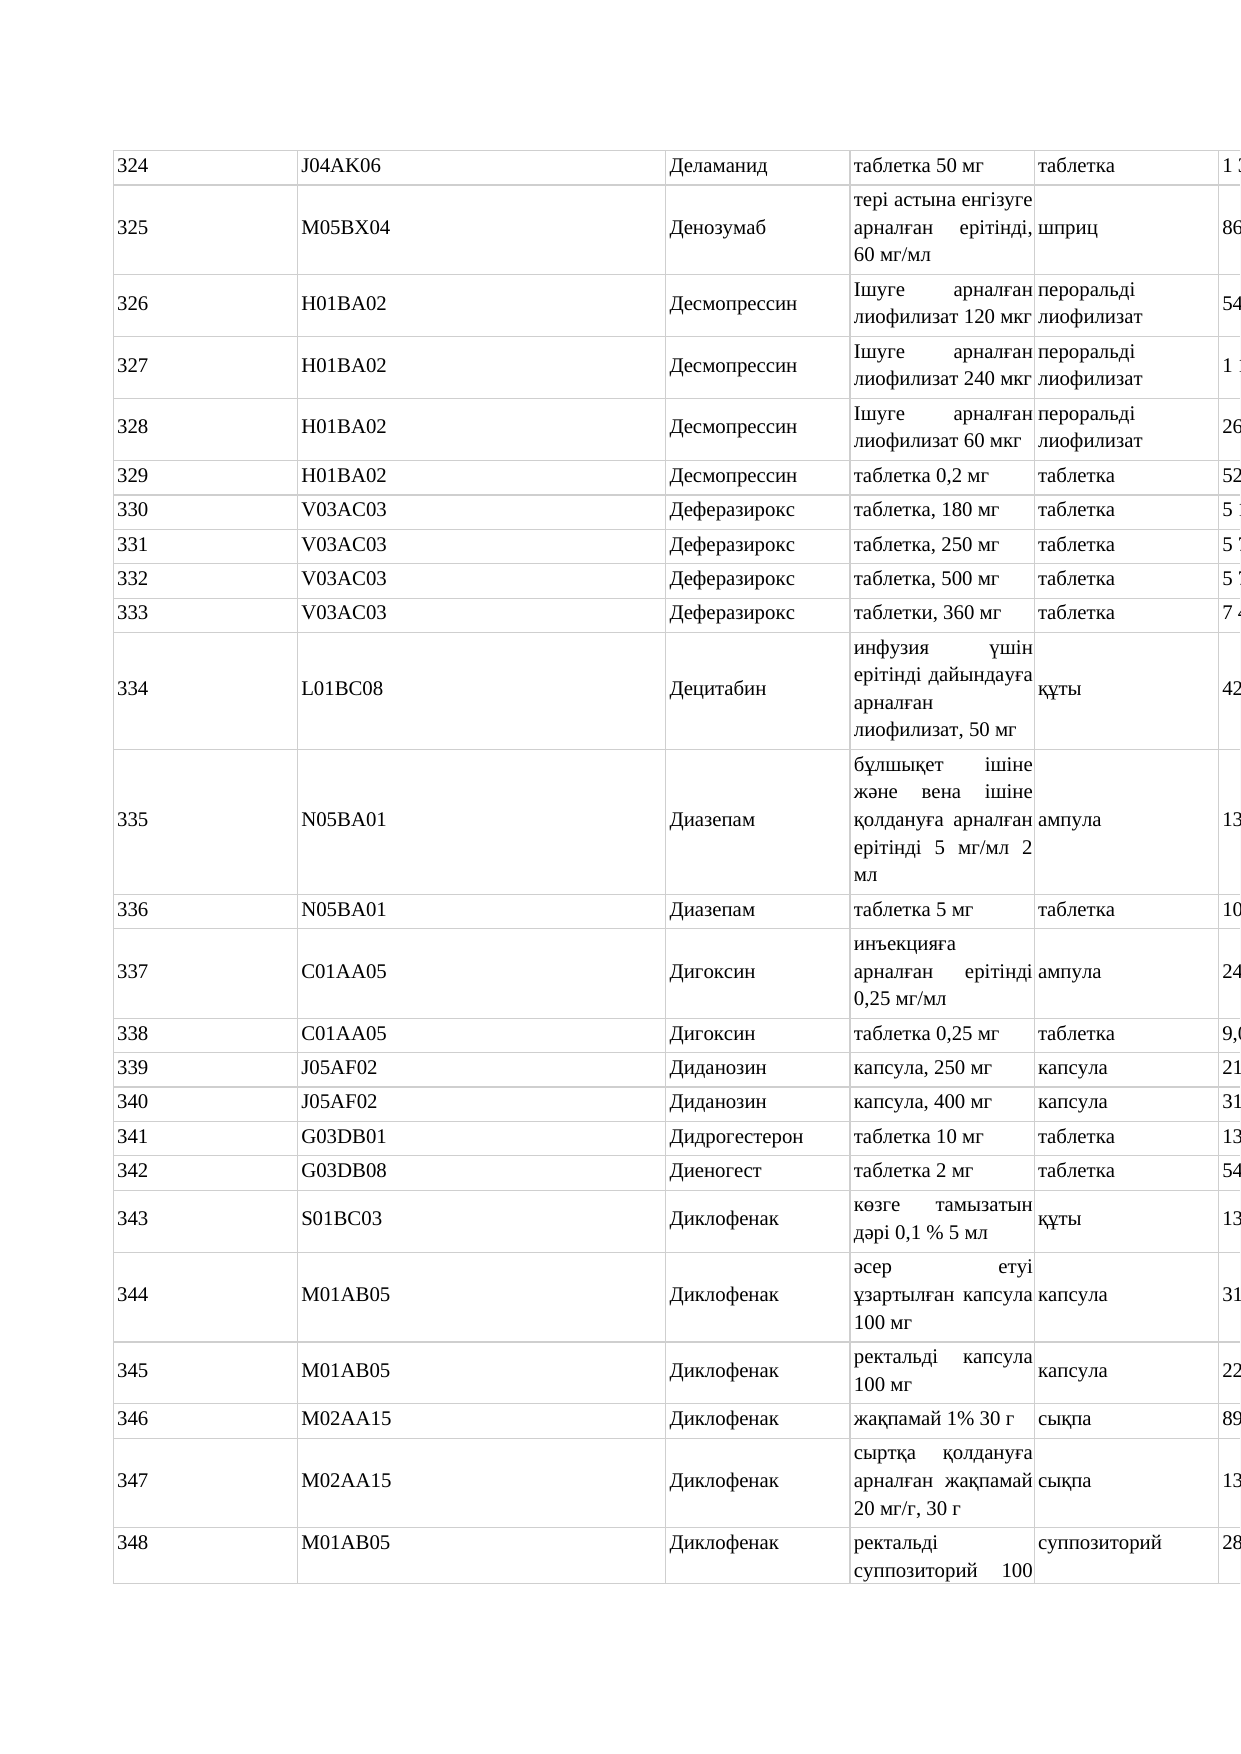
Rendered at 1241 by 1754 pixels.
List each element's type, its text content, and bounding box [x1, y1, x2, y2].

table_cell 426 548,80 [1219, 633, 1240, 749]
table_cell 336 [114, 895, 297, 928]
table_cell 326 [114, 275, 297, 336]
table_cell пероральді лиофилизат [1035, 399, 1218, 460]
table_cell 135,01 [1219, 1191, 1240, 1252]
table_cell M01AB05 [298, 1343, 665, 1403]
table_cell 1 303,23 [1219, 151, 1240, 184]
table_cell 340 [114, 1088, 297, 1121]
table_cell инъекцияға арналған ерітінді 0,25 мг/мл [851, 929, 1034, 1018]
table_cell құты [1035, 633, 1218, 749]
table_cell Десмопрессин [666, 337, 849, 398]
table_cell G03DB08 [298, 1156, 665, 1189]
table_cell тері астына енгізуге арналған ерітінді, 60 мг/мл [851, 186, 1034, 274]
table_cell сыртқа қолдануға арналған жақпамай 20 мг/г, 30 г [851, 1439, 1034, 1527]
table_cell таблетка 50 мг [851, 151, 1034, 184]
table_cell Диданозин [666, 1088, 849, 1121]
table_cell Дидрогестерон [666, 1122, 849, 1155]
table_cell 265,01 [1219, 399, 1240, 460]
table_cell H01BA02 [298, 461, 665, 494]
table_cell 314,70 [1219, 1088, 1240, 1121]
table_cell Диазепам [666, 895, 849, 928]
table_cell капсула [1035, 1253, 1218, 1341]
table_cell 325 [114, 186, 297, 274]
table_cell капсула [1035, 1088, 1218, 1121]
table_cell пероральді лиофилизат [1035, 275, 1218, 336]
table_cell инфузия үшін ерітінді дайындауға арналған лиофилизат, 50 мг [851, 633, 1034, 749]
table_cell таблетка, 500 мг [851, 564, 1034, 597]
table_cell V03AC03 [298, 530, 665, 563]
table_cell M02AA15 [298, 1404, 665, 1437]
table_cell таблетка [1035, 599, 1218, 632]
table_cell M01AB05 [298, 1528, 665, 1583]
table_cell N05BA01 [298, 895, 665, 928]
table_cell C01AA05 [298, 929, 665, 1018]
table_cell таблетка [1035, 564, 1218, 597]
table_cell 134,64 [1219, 1439, 1240, 1527]
table_cell таблетка [1035, 151, 1218, 184]
table_cell таблетка [1035, 461, 1218, 494]
table_cell 89,62 [1219, 1404, 1240, 1437]
table_cell H01BA02 [298, 399, 665, 460]
table_cell H01BA02 [298, 337, 665, 398]
table_cell Диклофенак [666, 1191, 849, 1252]
table_cell жақпамай 1% 30 г [851, 1404, 1034, 1437]
table_cell Диклофенак [666, 1528, 849, 1583]
table_cell 324 [114, 151, 297, 184]
table_cell сықпа [1035, 1439, 1218, 1527]
table_cell 344 [114, 1253, 297, 1341]
table_cell Денозумаб [666, 186, 849, 274]
table_cell таблетка 2 мг [851, 1156, 1034, 1189]
table_cell Деферазирокс [666, 496, 849, 529]
table_cell 31,20 [1219, 1253, 1240, 1341]
table_cell 333 [114, 599, 297, 632]
table_cell Дигоксин [666, 929, 849, 1018]
table_cell құты [1035, 1191, 1218, 1252]
table_cell таблетка [1035, 1019, 1218, 1052]
table_cell Дигоксин [666, 1019, 849, 1052]
table_cell 327 [114, 337, 297, 398]
table_cell 7 479,02 [1219, 599, 1240, 632]
table_cell 343 [114, 1191, 297, 1252]
table_cell V03AC03 [298, 564, 665, 597]
table_cell V03AC03 [298, 496, 665, 529]
table_cell ампула [1035, 929, 1218, 1018]
table_cell 541,36 [1219, 275, 1240, 336]
table_cell M05BX04 [298, 186, 665, 274]
table_cell 130,85 [1219, 750, 1240, 894]
table_cell көзге тамызатын дәрі 0,1 % 5 мл [851, 1191, 1034, 1252]
table_cell Ішуге арналған лиофилизат 240 мкг [851, 337, 1034, 398]
table_cell Десмопрессин [666, 275, 849, 336]
table_cell шприц [1035, 186, 1218, 274]
table_cell 342 [114, 1156, 297, 1189]
table_cell 1 105,34 [1219, 337, 1240, 398]
table_cell S01BC03 [298, 1191, 665, 1252]
table_cell 540,65 [1219, 1156, 1240, 1189]
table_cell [851, 1528, 1034, 1583]
table_cell 347 [114, 1439, 297, 1527]
table_cell Децитабин [666, 633, 849, 749]
table_cell 338 [114, 1019, 297, 1052]
table_cell J05AF02 [298, 1088, 665, 1121]
table_cell 10,48 [1219, 895, 1240, 928]
table_cell 5 799,63 [1219, 564, 1240, 597]
table_cell таблетка 5 мг [851, 895, 1034, 928]
table_cell 520,67 [1219, 461, 1240, 494]
table_cell 5 741,77 [1219, 530, 1240, 563]
table_cell V03AC03 [298, 599, 665, 632]
table_cell 339 [114, 1053, 297, 1086]
table_cell 5 188,84 [1219, 496, 1240, 529]
table_cell таблетка [1035, 530, 1218, 563]
table_cell H01BA02 [298, 275, 665, 336]
table_cell Деферазирокс [666, 564, 849, 597]
table_cell 228,25 [1219, 1343, 1240, 1403]
table_cell 337 [114, 929, 297, 1018]
table_cell Диклофенак [666, 1253, 849, 1341]
table_cell 334 [114, 633, 297, 749]
table_cell 9,08 [1219, 1019, 1240, 1052]
table_cell капсула [1035, 1343, 1218, 1403]
table_cell Десмопрессин [666, 399, 849, 460]
table_cell Диклофенак [666, 1404, 849, 1437]
table_cell 345 [114, 1343, 297, 1403]
table_cell Десмопрессин [666, 461, 849, 494]
table_cell M01AB05 [298, 1253, 665, 1341]
table_cell таблетка 10 мг [851, 1122, 1034, 1155]
table_cell N05BA01 [298, 750, 665, 894]
table_cell Диеногест [666, 1156, 849, 1189]
table_cell ректальді капсула 100 мг [851, 1343, 1034, 1403]
table_cell Диклофенак [666, 1343, 849, 1403]
table_cell 139,38 [1219, 1122, 1240, 1155]
table_cell Ішуге арналған лиофилизат 60 мкг [851, 399, 1034, 460]
table_cell Диклофенак [666, 1439, 849, 1527]
table_cell таблетка [1035, 496, 1218, 529]
table_cell J04AK06 [298, 151, 665, 184]
table_cell 86 094,51 [1219, 186, 1240, 274]
table_cell капсула, 250 мг [851, 1053, 1034, 1086]
table_cell Диазепам [666, 750, 849, 894]
table_cell 348 [114, 1528, 297, 1583]
table_cell таблетка 0,25 мг [851, 1019, 1034, 1052]
table_cell әсер етуі ұзартылған капсула 100 мг [851, 1253, 1034, 1341]
table_cell капсула [1035, 1053, 1218, 1086]
table_cell C01AA05 [298, 1019, 665, 1052]
table_cell 346 [114, 1404, 297, 1437]
table_cell 330 [114, 496, 297, 529]
table_cell L01BC08 [298, 633, 665, 749]
table_cell таблетка 0,2 мг [851, 461, 1034, 494]
table_cell сықпа [1035, 1404, 1218, 1437]
table_cell 328 [114, 399, 297, 460]
table_cell 329 [114, 461, 297, 494]
table_cell 335 [114, 750, 297, 894]
table_cell Деферазирокс [666, 599, 849, 632]
table_cell 331 [114, 530, 297, 563]
table_cell Диданозин [666, 1053, 849, 1086]
table_cell бұлшықет ішіне және вена ішіне қолдануға арналған ерітінді 5 мг/мл 2 мл [851, 750, 1034, 894]
table_cell G03DB01 [298, 1122, 665, 1155]
table_cell ампула [1035, 750, 1218, 894]
table_cell таблетка [1035, 1122, 1218, 1155]
table_cell 28,94 [1219, 1528, 1240, 1583]
table_cell 341 [114, 1122, 297, 1155]
table_cell таблетки, 360 мг [851, 599, 1034, 632]
table_cell капсула, 400 мг [851, 1088, 1034, 1121]
table_cell M02AA15 [298, 1439, 665, 1527]
table_cell таблетка [1035, 1156, 1218, 1189]
table_cell Ішуге арналған лиофилизат 120 мкг [851, 275, 1034, 336]
table_cell Деламанид [666, 151, 849, 184]
table_cell таблетка [1035, 895, 1218, 928]
table_cell J05AF02 [298, 1053, 665, 1086]
table_cell Деферазирокс [666, 530, 849, 563]
table_cell суппозиторий [1035, 1528, 1218, 1583]
table_cell 24,40 [1219, 929, 1240, 1018]
table_cell 212,63 [1219, 1053, 1240, 1086]
table_cell пероральді лиофилизат [1035, 337, 1218, 398]
table_cell 332 [114, 564, 297, 597]
table_cell таблетка, 250 мг [851, 530, 1034, 563]
table_cell таблетка, 180 мг [851, 496, 1034, 529]
